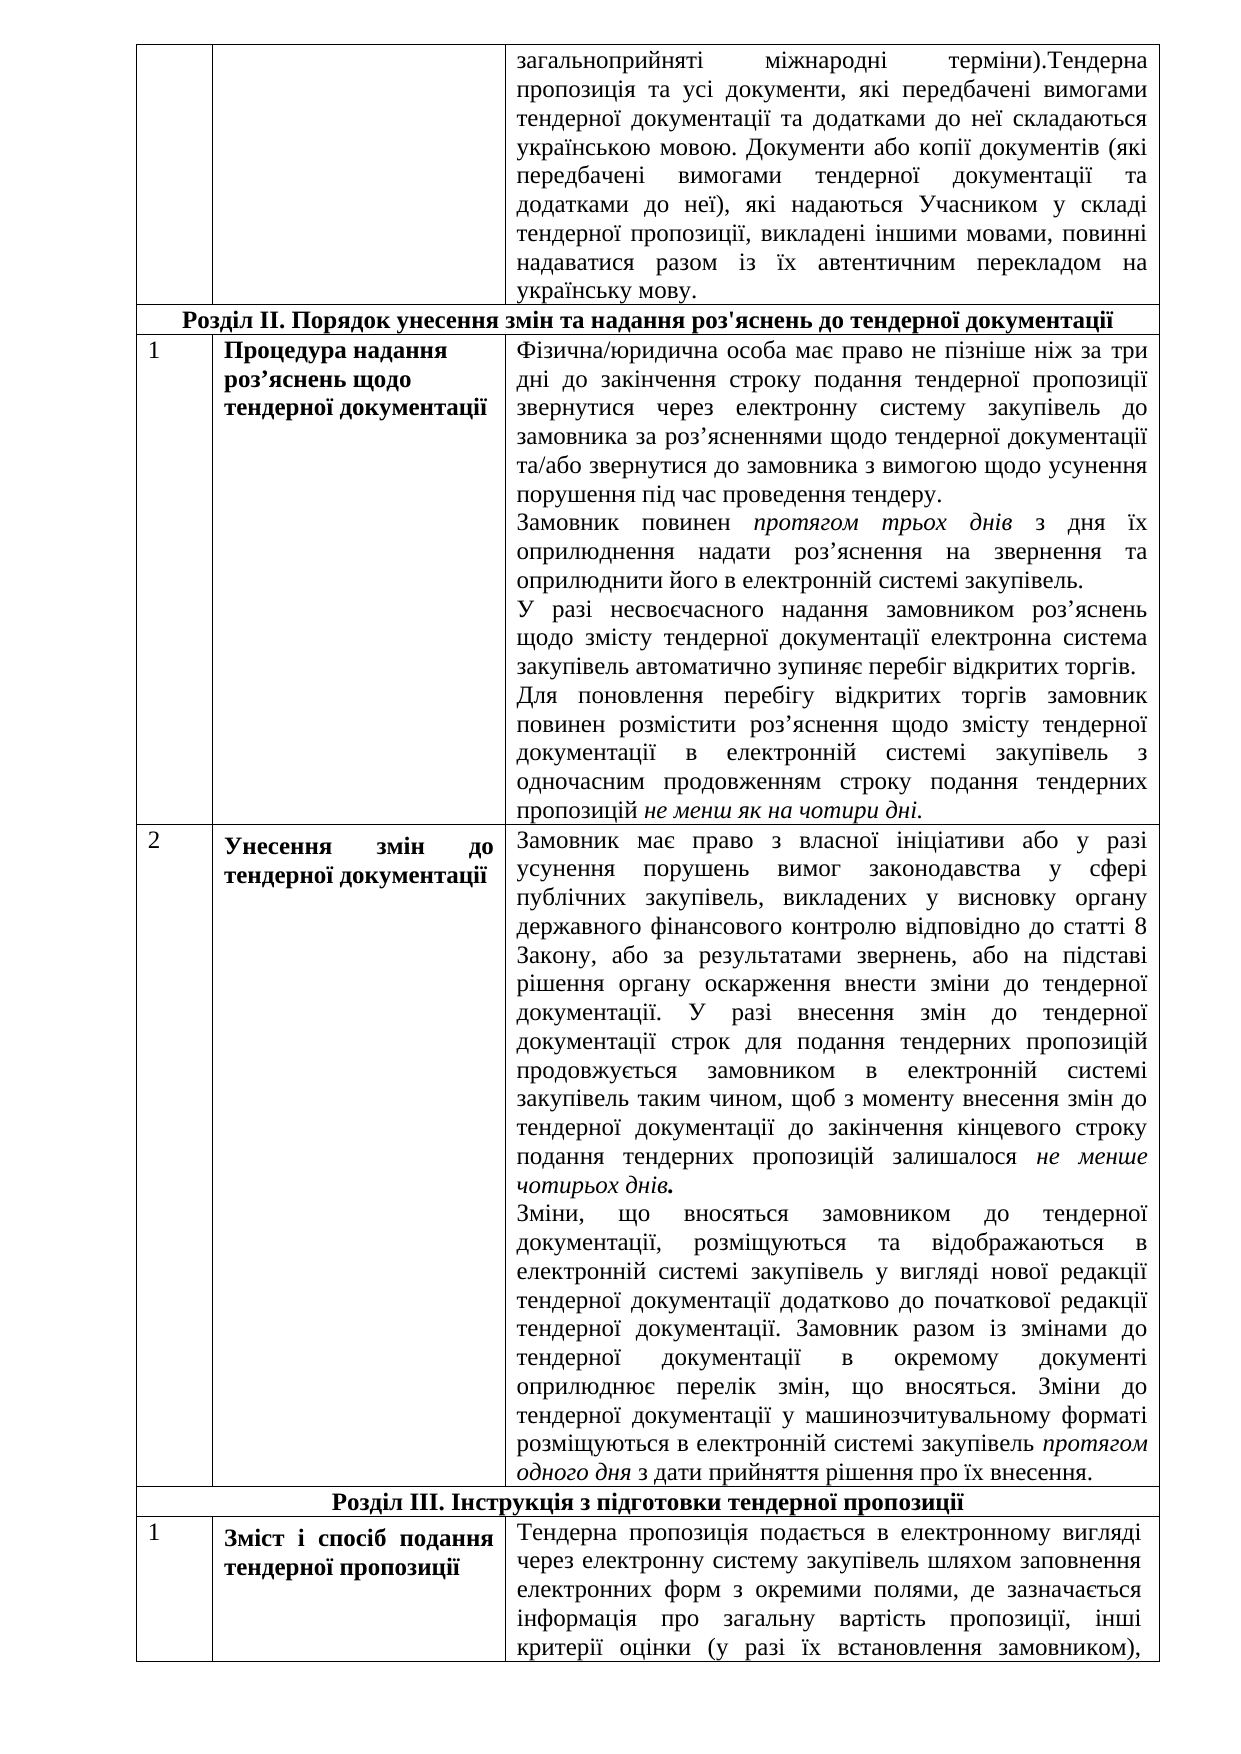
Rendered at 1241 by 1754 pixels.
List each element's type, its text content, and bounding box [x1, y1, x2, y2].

table_cell Розділ ІІ. Порядок унесення змін та надання роз'яснень до тендерної документації [137, 305, 1159, 334]
table_cell Фізична/юридична особа має право не пізніше ніж за три дні до закінчення строку подання тендерної пропозиції звернутися через електронну систему закупівель до замовника за роз’ясненнями щодо тендерної документації та/або звернутися до замовника з вимогою щодо усунення порушення під час проведення тендеру. Замовник повинен протягом трьох днів з дня їх оприлюднення надати роз’яснення на звернення та оприлюднити його в електронній системі закупівель. У разі несвоєчасного надання замовником роз’яснень щодо змісту тендерної документації електронна система закупівель автоматично зупиняє перебіг відкритих торгів. Для поновлення перебігу відкритих торгів замовник повинен розмістити роз’яснення щодо змісту тендерної документації в електронній системі закупівель з одночасним продовженням строку подання тендерних пропозицій не менш як на чотири дні. [506, 335, 1159, 824]
table_cell Замовник має право з власної ініціативи або у разі усунення порушень вимог законодавства у сфері публічних закупівель, викладених у висновку органу державного фінансового контролю відповідно до статті 8 Закону, або за результатами звернень, або на підставі рішення органу оскарження внести зміни до тендерної документації. У разі внесення змін до тендерної документації строк для подання тендерних пропозицій продовжується замовником в електронній системі закупівель таким чином, щоб з моменту внесення змін до тендерної документації до закінчення кінцевого строку подання тендерних пропозицій залишалося не менше чотирьох днів. Зміни, що вносяться замовником до тендерної документації, розміщуються та відображаються в електронній системі закупівель у вигляді нової редакції тендерної документації додатково до початкової редакції тендерної документації. Замовник разом із змінами до тендерної документації в окремому документі оприлюднює перелік змін, що вносяться. Зміни до тендерної документації у машинозчитувальному форматі розміщуються в електронній системі закупівель протягом одного дня з дати прийняття рішення про їх внесення. [506, 825, 1159, 1486]
table_cell 2 [137, 825, 212, 1486]
table_cell Унесення змін до тендерної документації [213, 825, 505, 1486]
table_cell Процедура надання роз’яснень щодо тендерної документації [213, 335, 505, 824]
table_cell 7 [137, 45, 212, 304]
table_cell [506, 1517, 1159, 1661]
table_cell Розділ ІІІ. Інструкція з підготовки тендерної пропозиції [137, 1487, 1159, 1516]
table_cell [213, 45, 505, 304]
table_cell 1 [137, 335, 212, 824]
table_cell 1 [137, 1517, 212, 1661]
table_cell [213, 1517, 505, 1661]
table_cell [506, 45, 1159, 304]
